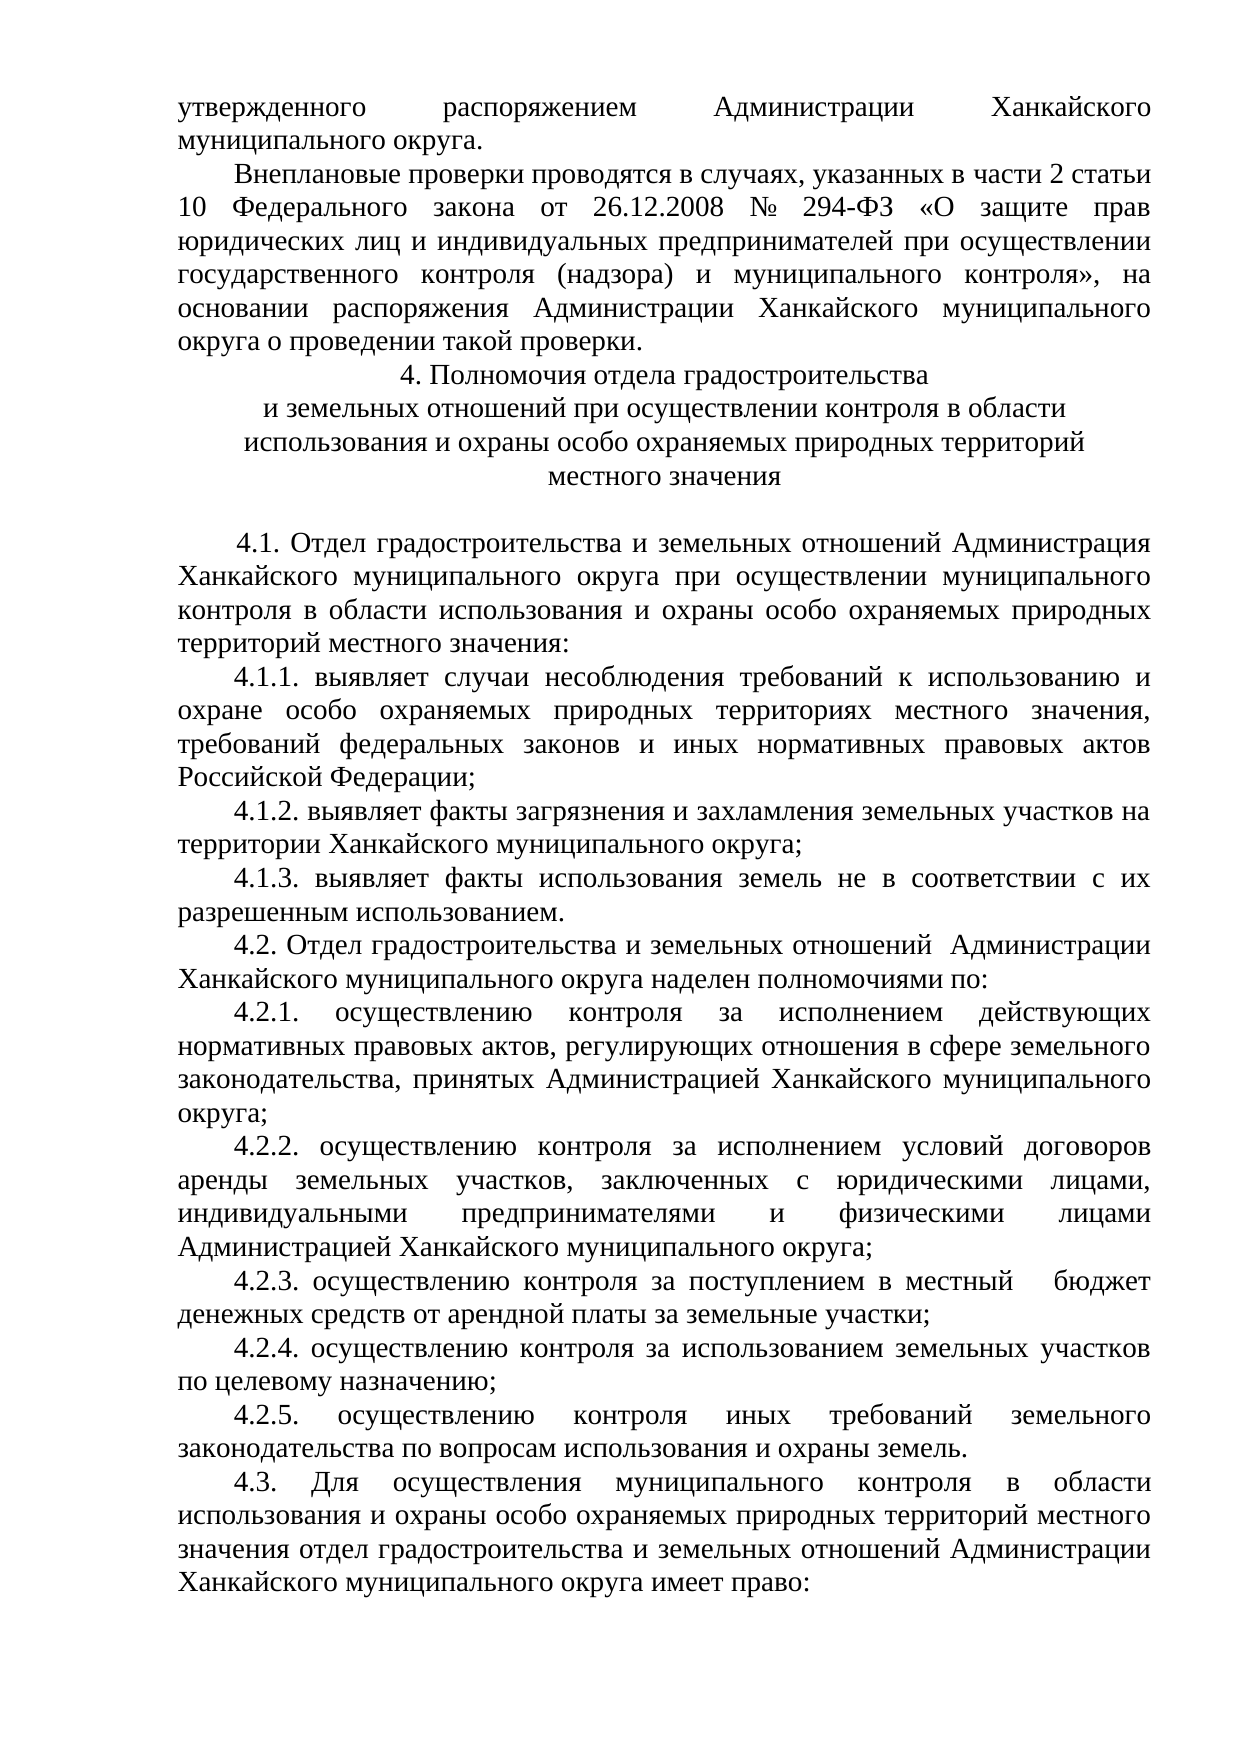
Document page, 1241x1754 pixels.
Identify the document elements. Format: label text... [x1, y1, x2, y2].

text 4.2.3. осуществлению контроля за поступлением в местный бюджет денежных средств от арендной платы за земельные участки; [177, 1263, 1152, 1330]
text и земельных отношений при осуществлении контроля в области [177, 391, 1152, 424]
text 4.2.5. осуществлению контроля иных требований земельного законодательства по вопросам использования и охраны земель. [177, 1397, 1152, 1464]
text 4.1.2. выявляет факты загрязнения и захламления земельных участков на территории Ханкайского муниципального округа; [177, 793, 1152, 860]
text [177, 89, 1152, 156]
text 4.2. Отдел градостроительства и земельных отношений Администрации Ханкайского муниципального округа наделен полномочиями по: [177, 927, 1152, 994]
text 4.2.1. осуществлению контроля за исполнением действующих нормативных правовых актов, регулирующих отношения в сфере земельного законодательства, принятых Администрацией Ханкайского муниципального округа; [177, 994, 1152, 1128]
text 4.1.3. выявляет факты использования земель не в соответствии с их разрешенным использованием. [177, 860, 1152, 927]
text 4.2.2. осуществлению контроля за исполнением условий договоров аренды земельных участков, заключенных с юридическими лицами, индивидуальными предпринимателями и физическими лицами Администрацией Ханкайского муниципального округа; [177, 1128, 1152, 1263]
text 4.3. Для осуществления муниципального контроля в области использования и охраны особо охраняемых природных территорий местного значения отдел градостроительства и земельных отношений Администрации Ханкайского муниципального округа имеет право: [177, 1464, 1152, 1598]
text 4. Полномочия отдела градостроительства [177, 357, 1152, 391]
text 4.1. Отдел градостроительства и земельных отношений Администрация Ханкайского муниципального округа при осуществлении муниципального контроля в области использования и охраны особо охраняемых природных территорий местного значения: [177, 525, 1152, 659]
text 4.2.4. осуществлению контроля за использованием земельных участков по целевому назначению; [177, 1330, 1152, 1397]
text использования и охраны особо охраняемых природных территорий [177, 424, 1152, 458]
text Внеплановые проверки проводятся в случаях, указанных в части 2 статьи 10 Федерального закона от 26.12.2008 № 294-ФЗ «О защите прав юридических лиц и индивидуальных предпринимателей при осуществлении государственного контроля (надзора) и муниципального контроля», на основании распоряжения Администрации Ханкайского муниципального округа о проведении такой проверки. [177, 156, 1152, 357]
text 4.1.1. выявляет случаи несоблюдения требований к использованию и охране особо охраняемых природных территориях местного значения, требований федеральных законов и иных нормативных правовых актов Российской Федерации; [177, 659, 1152, 793]
text местного значения [177, 458, 1152, 491]
